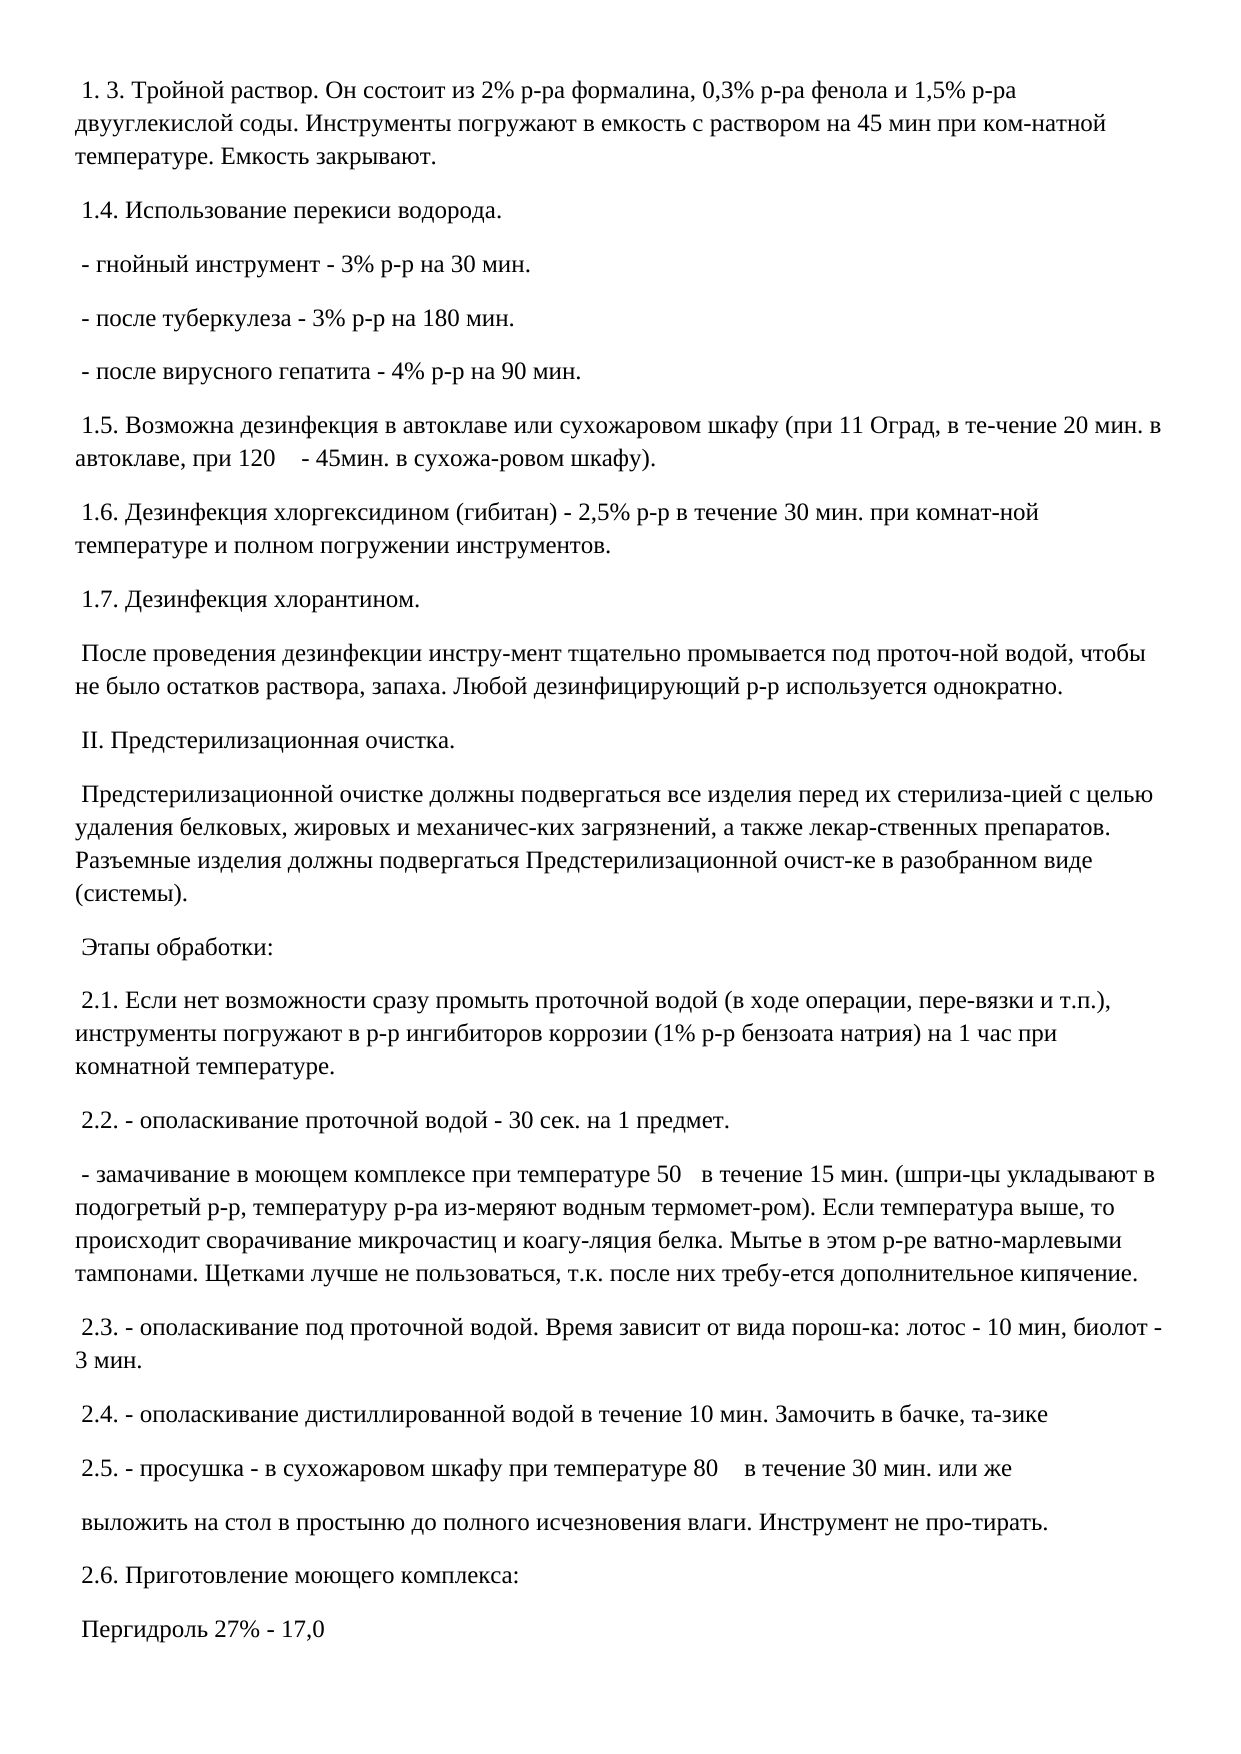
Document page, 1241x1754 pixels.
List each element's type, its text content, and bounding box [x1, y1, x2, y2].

text 2.4. - ополаскивание дистиллированной водой в течение 10 мин. Замочить в бачке, та-зике [75, 1399, 1165, 1428]
text 2.6. Приготовление моющего комплекса: [75, 1561, 1165, 1589]
text выложить на стол в простыню до полного исчезновения влаги. Инструмент не про-тирать. [75, 1507, 1165, 1535]
text 1.4. Использование перекиси водорода. [75, 195, 1165, 224]
text - гнойный инструмент - 3% р-р на 30 мин. [75, 249, 1165, 277]
text 1.7. Дезинфекция хлорантином. [75, 584, 1165, 613]
text После проведения дезинфекции инстру-мент тщательно промывается под проточ-ной водой, чтобы не было остатков раствора, запаха. Любой дезинфицирующий р-р используется однократно. [75, 638, 1165, 700]
text - замачивание в моющем комплексе при температуре 50в течение 15 мин. (шпри-цы укладывают в подогретый р-р, температуру р-ра из-меряют водным термомет-ром). Если температура выше, то происходит сворачивание микрочастиц и коагу-ляция белка. Мытье в этом р-ре ватно-марлевыми тампонами. Щетками лучше не пользоваться, т.к. после них требу-ется дополнительное кипячение. [75, 1159, 1165, 1287]
text 2.2. - ополаскивание проточной водой - 30 сек. на 1 предмет. [75, 1105, 1165, 1134]
text - после вирусного гепатита - 4% р-р на 90 мин. [75, 356, 1165, 385]
text Предстерилизационной очистке должны подвергаться все изделия перед их стерилиза-цией с целью удаления белковых, жировых и механичес-ких загрязнений, а также лекар-ственных препаратов. Разъемные изделия должны подвергаться Предстерилизационной очист-ке в разобранном виде (системы). [75, 779, 1165, 906]
text 2.3. - ополаскивание под проточной водой. Время зависит от вида порош-ка: лотос - 10 мин, биолот - 3 мин. [75, 1312, 1165, 1374]
text 1.6. Дезинфекция хлоргексидином (гибитан) - 2,5% р-р в течение 30 мин. при комнат-ной температуре и полном погружении инструментов. [75, 497, 1165, 559]
text - после туберкулеза - 3% р-р на 180 мин. [75, 303, 1165, 331]
text 2.5. - просушка - в сухожаровом шкафу при температуре 80 в течение 30 мин. или же [75, 1453, 1165, 1482]
text II. Предстерилизационная очистка. [75, 725, 1165, 753]
text Пергидроль 27% - 17,0 [75, 1614, 1165, 1643]
text Этапы обработки: [75, 932, 1165, 960]
text 2.1. Если нет возможности сразу промыть проточной водой (в ходе операции, пере-вязки и т.п.), инструменты погружают в р-р ингибиторов коррозии (1% р-р бензоата натрия) на 1 час при комнатной температуре. [75, 985, 1165, 1080]
text 1.5. Возможна дезинфекция в автоклаве или сухожаровом шкафу (при 11 Оград, в те-чение 20 мин. в автоклаве, при 120 - 45мин. в сухожа-ровом шкафу). [75, 410, 1165, 472]
text 1. 3. Тройной раствор. Он состоит из 2% р-ра формалина, 0,3% р-ра фенола и 1,5% р-ра двууглекислой соды. Инструменты погружают в емкость с раствором на 45 мин при ком-натной температуре. Емкость закрывают. [75, 75, 1165, 170]
